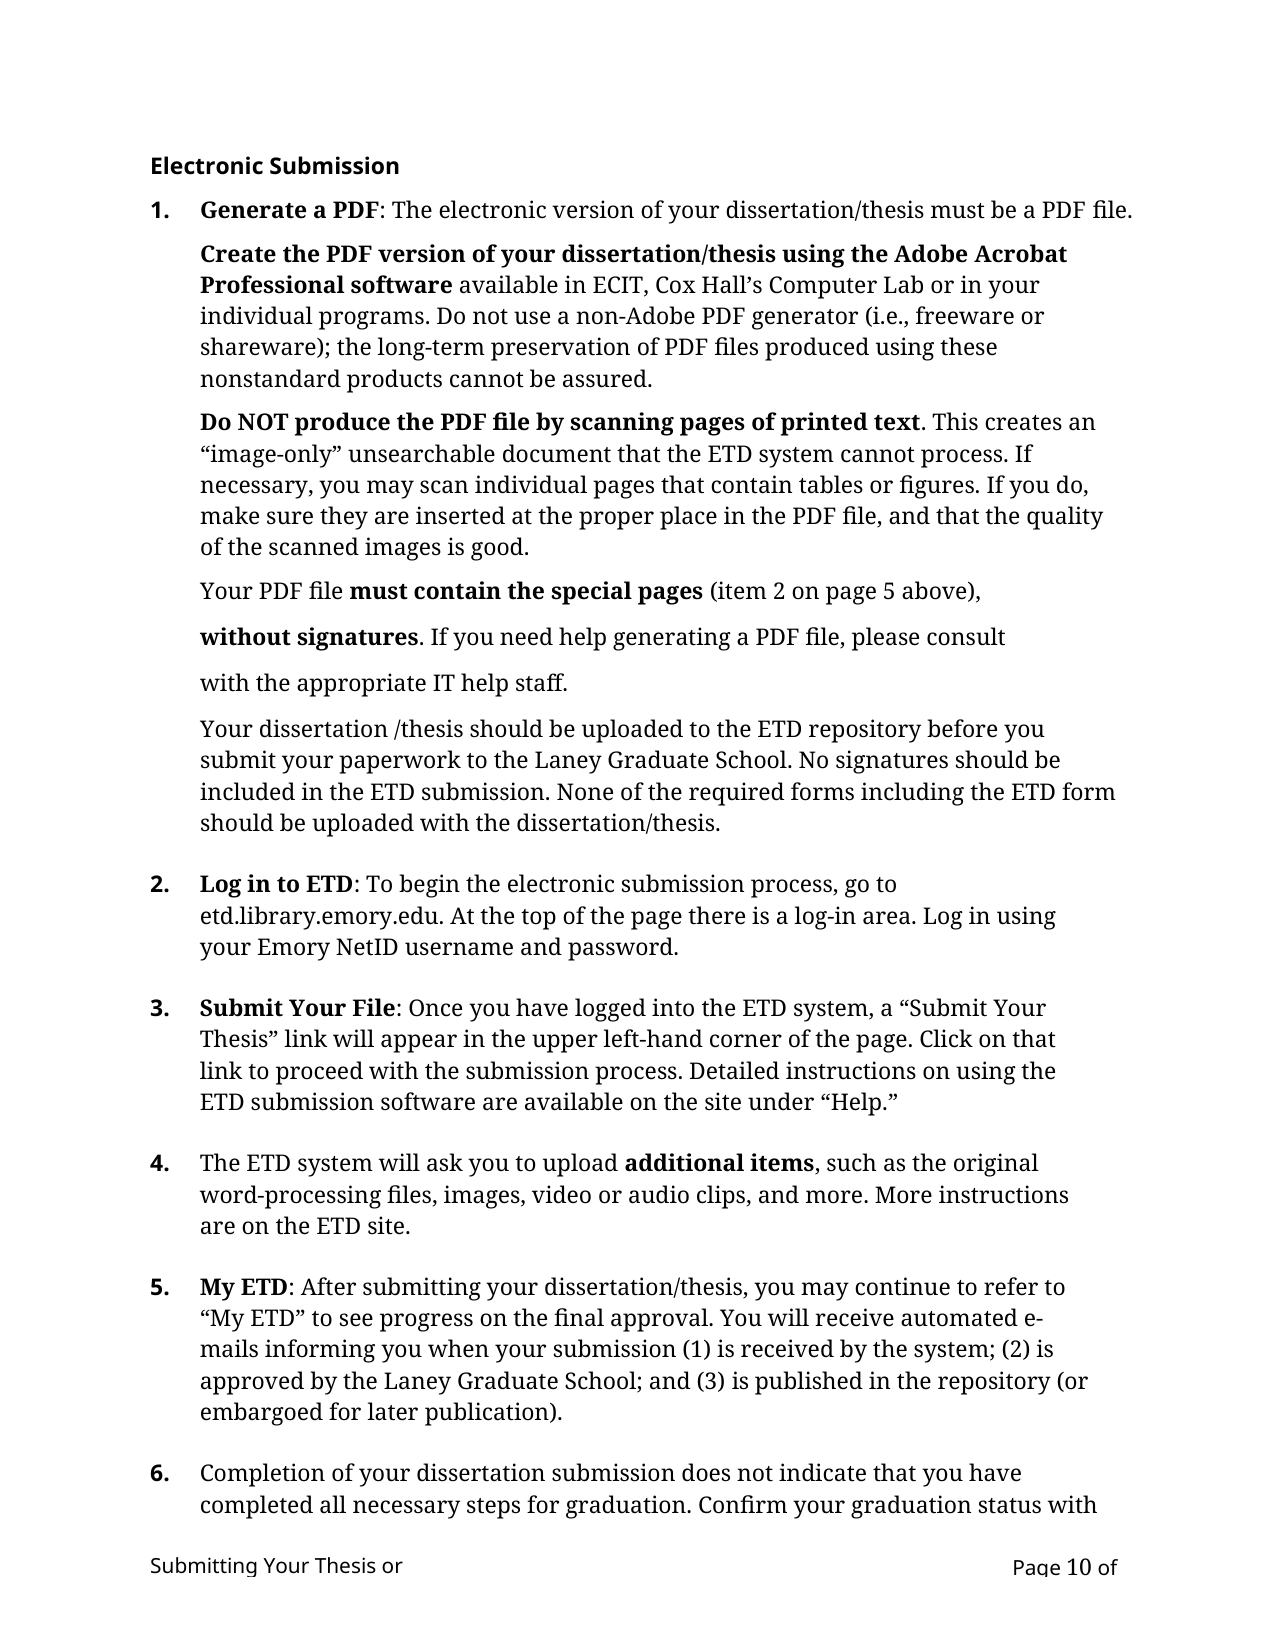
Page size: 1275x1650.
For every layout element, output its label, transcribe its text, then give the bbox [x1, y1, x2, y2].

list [150, 1457, 1111, 1520]
list The ETD system will ask you to upload additional items, such as the original word-processing files, images, video or audio clips, and more. More instructions are on the ETD site. [150, 1147, 1096, 1241]
text Your PDF file must contain the special pages (item 2 on page 5 above), without signatures. If you need help generating a PDF file, please consult with the appropriate IT help staff. [200, 575, 1055, 698]
text Create the PDF version of your dissertation/thesis using the Adobe Acrobat Professional software available in ECIT, Cox Hall’s Computer Lab or in your individual programs. Do not use a non-Adobe PDF generator (i.e., freeware or shareware); the long-term preservation of PDF files produced using these nonstandard products cannot be assured. [200, 237, 1092, 394]
subtitle Electronic Submission [150, 150, 1264, 181]
list Log in to ETD: To begin the electronic submission process, go to etd.library.emory.edu. At the top of the page there is a log-in area. Log in using your Emory NetID username and password. [150, 868, 1102, 962]
text Your dissertation /thesis should be uploaded to the ETD repository before you submit your paperwork to the Laney Graduate School. No signatures should be included in the ETD submission. None of the required forms including the ETD form should be uploaded with the dissertation/thesis. [200, 713, 1123, 838]
text Do NOT produce the PDF file by scanning pages of printed text. This creates an “image-only” unsearchable document that the ETD system cannot process. If necessary, you may scan individual pages that contain tables or figures. If you do, make sure they are inserted at the proper place in the PDF file, and that the quality of the scanned images is good. [200, 406, 1105, 563]
list My ETD: After submitting your dissertation/thesis, you may continue to refer to “My ETD” to see progress on the final approval. You will receive automated e-mails informing you when your submission (1) is received by the system; (2) is approved by the Laney Graduate School; and (3) is published in the repository (or embargoed for later publication). [150, 1271, 1089, 1427]
list Submit Your File: Once you have logged into the ETD system, a “Submit Your Thesis” link will appear in the upper left-hand corner of the page. Click on that link to proceed with the submission process. Detailed instructions on using the ETD submission software are available on the site under “Help.” [150, 992, 1092, 1117]
list Generate a PDF: The electronic version of your dissertation/thesis must be a PDF file. [150, 194, 1264, 225]
